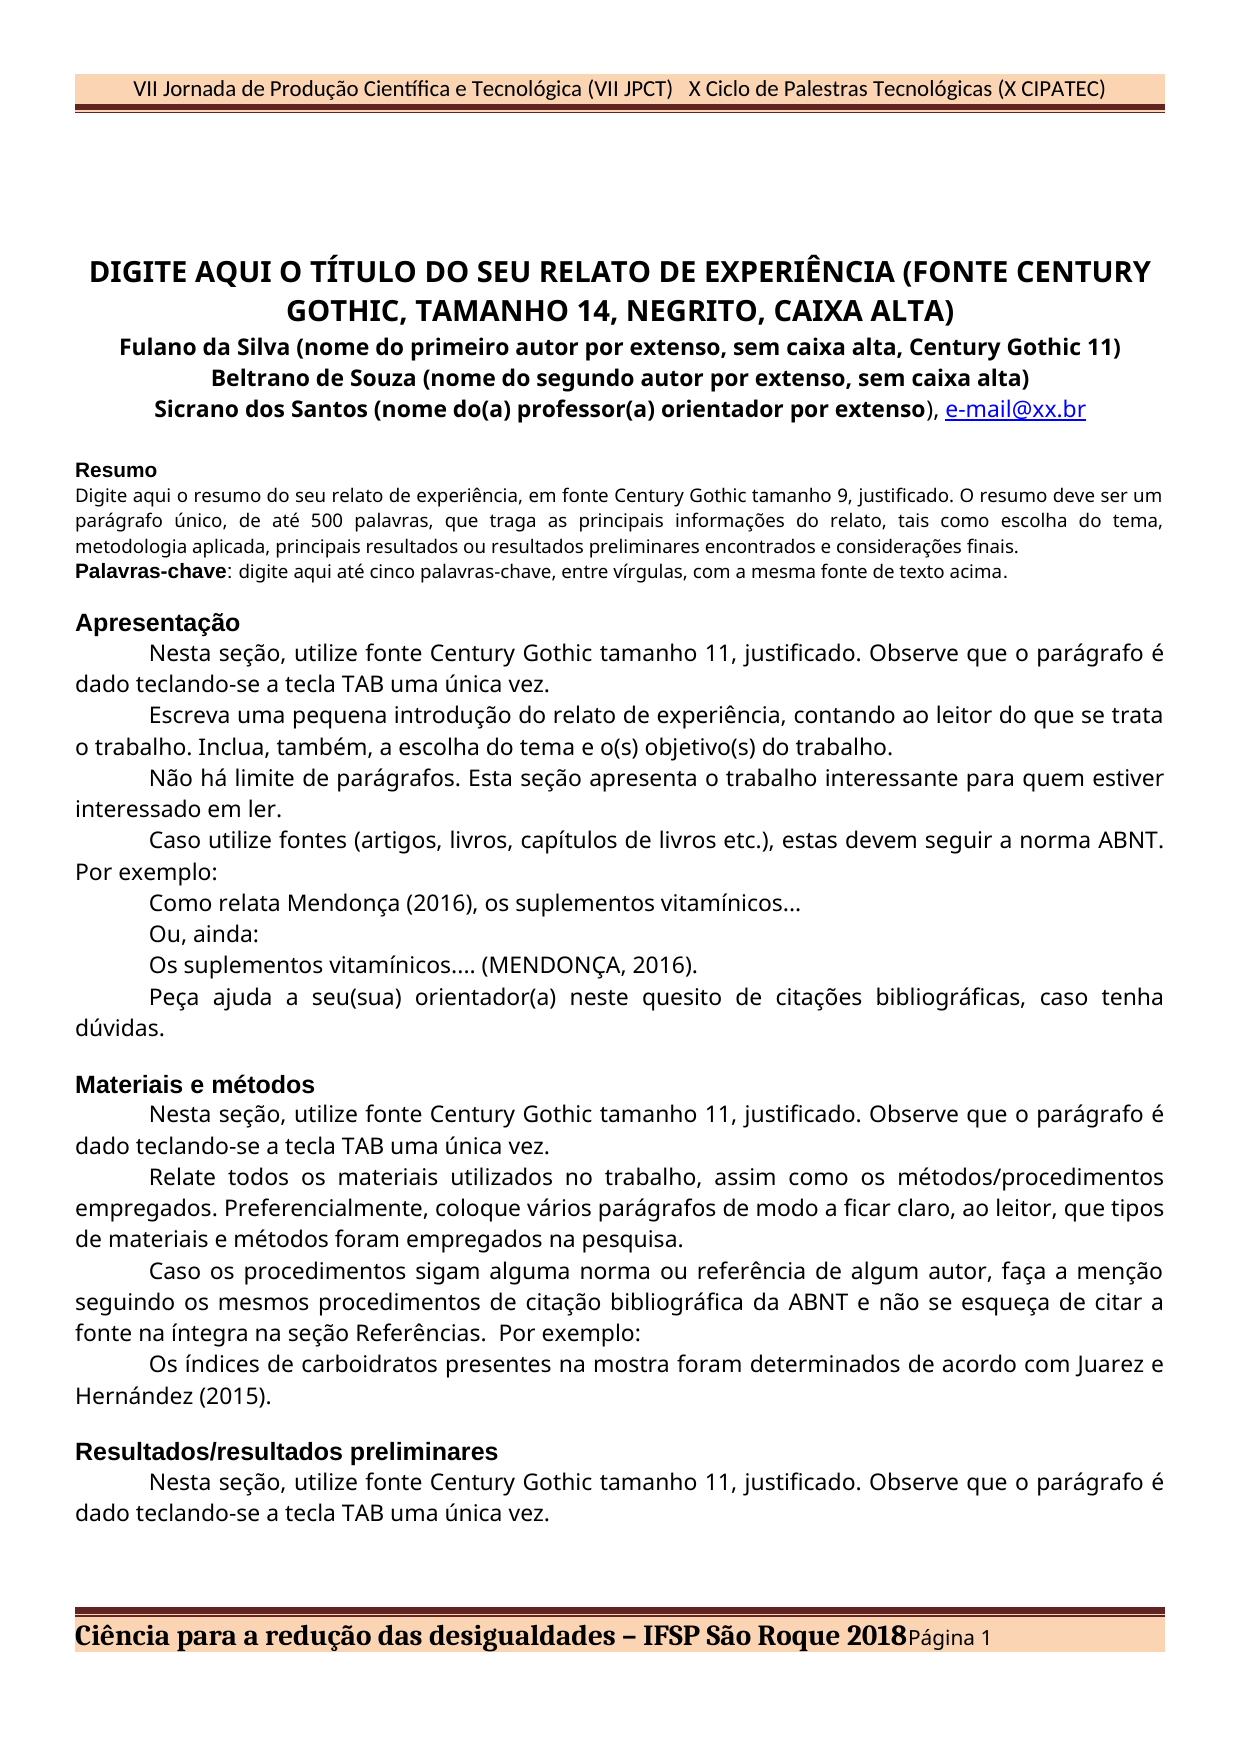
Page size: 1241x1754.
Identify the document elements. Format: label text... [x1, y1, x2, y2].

text Nesta seção, utilize fonte Century Gothic tamanho 11, justificado. Observe que o parágrafo é dado teclando-se a tecla TAB uma única vez. [75, 1466, 1165, 1528]
text Apresentação [75, 608, 1165, 637]
text Caso utilize fontes (artigos, livros, capítulos de livros etc.), estas devem seguir a norma ABNT. Por exemplo: [75, 824, 1165, 887]
text Fulano da Silva (nome do primeiro autor por extenso, sem caixa alta, Century Gothic 11) [75, 330, 1165, 362]
text Peça ajuda a seu(sua) orientador(a) neste quesito de citações bibliográficas, caso tenha dúvidas. [75, 981, 1165, 1043]
text Como relata Mendonça (2016), os suplementos vitamínicos... [75, 887, 1165, 918]
text DIGITE AQUI O TÍTULO DO SEU RELATO DE EXPERIÊNCIA (FONTE CENTURY GOTHIC, TAMANHO 14, NEGRITO, CAIXA ALTA) [75, 251, 1165, 330]
text Resultados/resultados preliminares [75, 1437, 1165, 1466]
text Ou, ainda: [75, 918, 1165, 949]
text Materiais e métodos [75, 1069, 1165, 1098]
text Nesta seção, utilize fonte Century Gothic tamanho 11, justificado. Observe que o parágrafo é dado teclando-se a tecla TAB uma única vez. [75, 637, 1165, 699]
text Escreva uma pequena introdução do relato de experiência, contando ao leitor do que se trata o trabalho. Inclua, também, a escolha do tema e o(s) objetivo(s) do trabalho. [75, 699, 1165, 762]
text Caso os procedimentos sigam alguma norma ou referência de algum autor, faça a menção seguindo os mesmos procedimentos de citação bibliográfica da ABNT e não se esqueça de citar a fonte na íntegra na seção Referências. Por exemplo: [75, 1254, 1165, 1348]
text Relate todos os materiais utilizados no trabalho, assim como os métodos/procedimentos empregados. Preferencialmente, coloque vários parágrafos de modo a ficar claro, ao leitor, que tipos de materiais e métodos foram empregados na pesquisa. [75, 1161, 1165, 1254]
text Os suplementos vitamínicos.... (MENDONÇA, 2016). [75, 949, 1165, 981]
text Resumo [75, 458, 1165, 482]
text Digite aqui o resumo do seu relato de experiência, em fonte Century Gothic tamanho 9, justificado. O resumo deve ser um parágrafo único, de até 500 palavras, que traga as principais informações do relato, tais como escolha do tema, metodologia aplicada, principais resultados ou resultados preliminares encontrados e considerações finais. [75, 482, 1165, 559]
text Não há limite de parágrafos. Esta seção apresenta o trabalho interessante para quem estiver interessado em ler. [75, 762, 1165, 824]
text Nesta seção, utilize fonte Century Gothic tamanho 11, justificado. Observe que o parágrafo é dado teclando-se a tecla TAB uma única vez. [75, 1098, 1165, 1161]
text Beltrano de Souza (nome do segundo autor por extenso, sem caixa alta) [75, 362, 1165, 393]
text Os índices de carboidratos presentes na mostra foram determinados de acordo com Juarez e Hernández (2015). [75, 1348, 1165, 1411]
text Sicrano dos Santos (nome do(a) professor(a) orientador por extenso), e-mail@xx.br [75, 393, 1165, 424]
text Palavras-chave: digite aqui até cinco palavras-chave, entre vírgulas, com a mesma fonte de texto acima. [75, 559, 1165, 584]
